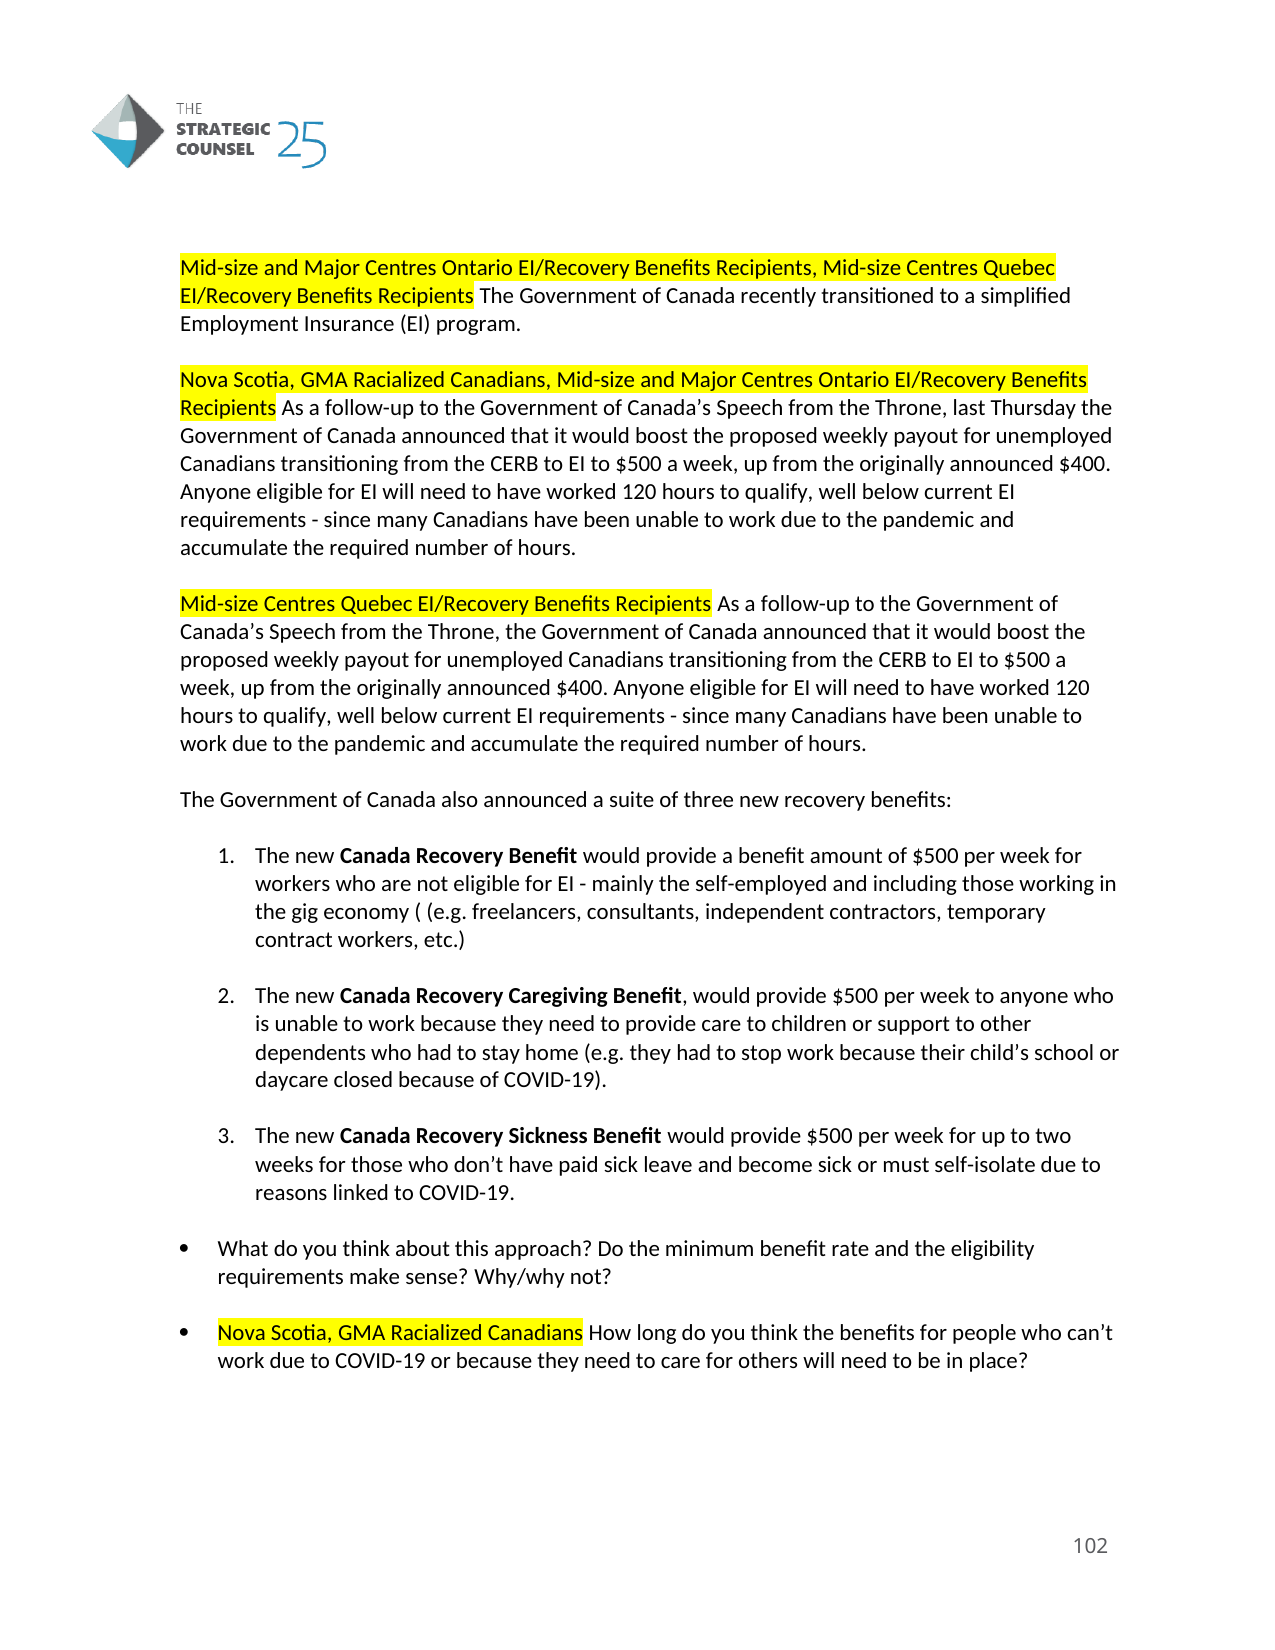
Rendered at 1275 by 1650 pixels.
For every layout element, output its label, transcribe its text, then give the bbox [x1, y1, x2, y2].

list What do you think about this approach? Do the minimum benefit rate and the eligibility requirements make sense? Why/why not? [180, 1234, 1124, 1290]
list The new Canada Recovery Benefit would provide a benefit amount of $500 per week for workers who are not eligible for EI - mainly the self-employed and including those working in the gig economy ( (e.g. freelancers, consultants, independent contractors, temporary contract workers, etc.) [217, 841, 1124, 953]
text The Government of Canada also announced a suite of three new recovery benefits: [180, 785, 1124, 813]
list The new Canada Recovery Sickness Benefit would provide $500 per week for up to two weeks for those who don’t have paid sick leave and become sick or must self-isolate due to reasons linked to COVID-19. [217, 1122, 1124, 1206]
list Nova Scotia, GMA Racialized Canadians How long do you think the benefits for people who can’t work due to COVID-19 or because they need to care for others will need to be in place? [180, 1318, 1125, 1374]
text Mid-size and Major Centres Ontario EI/Recovery Benefits Recipients, Mid-size Centres Quebec EI/Recovery Benefits Recipients The Government of Canada recently transitioned to a simplified Employment Insurance (EI) program. [180, 253, 1124, 337]
text Nova Scotia, GMA Racialized Canadians, Mid-size and Major Centres Ontario EI/Recovery Benefits Recipients As a follow-up to the Government of Canada’s Speech from the Throne, last Thursday the Government of Canada announced that it would boost the proposed weekly payout for unemployed Canadians transitioning from the CERB to EI to $500 a week, up from the originally announced $400. Anyone eligible for EI will need to have worked 120 hours to qualify, well below current EI requirements - since many Canadians have been unable to work due to the pandemic and accumulate the required number of hours. [180, 365, 1124, 561]
text Mid-size Centres Quebec EI/Recovery Benefits Recipients As a follow-up to the Government of Canada’s Speech from the Throne, the Government of Canada announced that it would boost the proposed weekly payout for unemployed Canadians transitioning from the CERB to EI to $500 a week, up from the originally announced $400. Anyone eligible for EI will need to have worked 120 hours to qualify, well below current EI requirements - since many Canadians have been unable to work due to the pandemic and accumulate the required number of hours. [180, 589, 1124, 757]
picture [91, 72, 445, 215]
list The new Canada Recovery Caregiving Benefit, would provide $500 per week to anyone who is unable to work because they need to provide care to children or support to other dependents who had to stay home (e.g. they had to stop work because their child’s school or daycare closed because of COVID-19). [217, 982, 1124, 1094]
